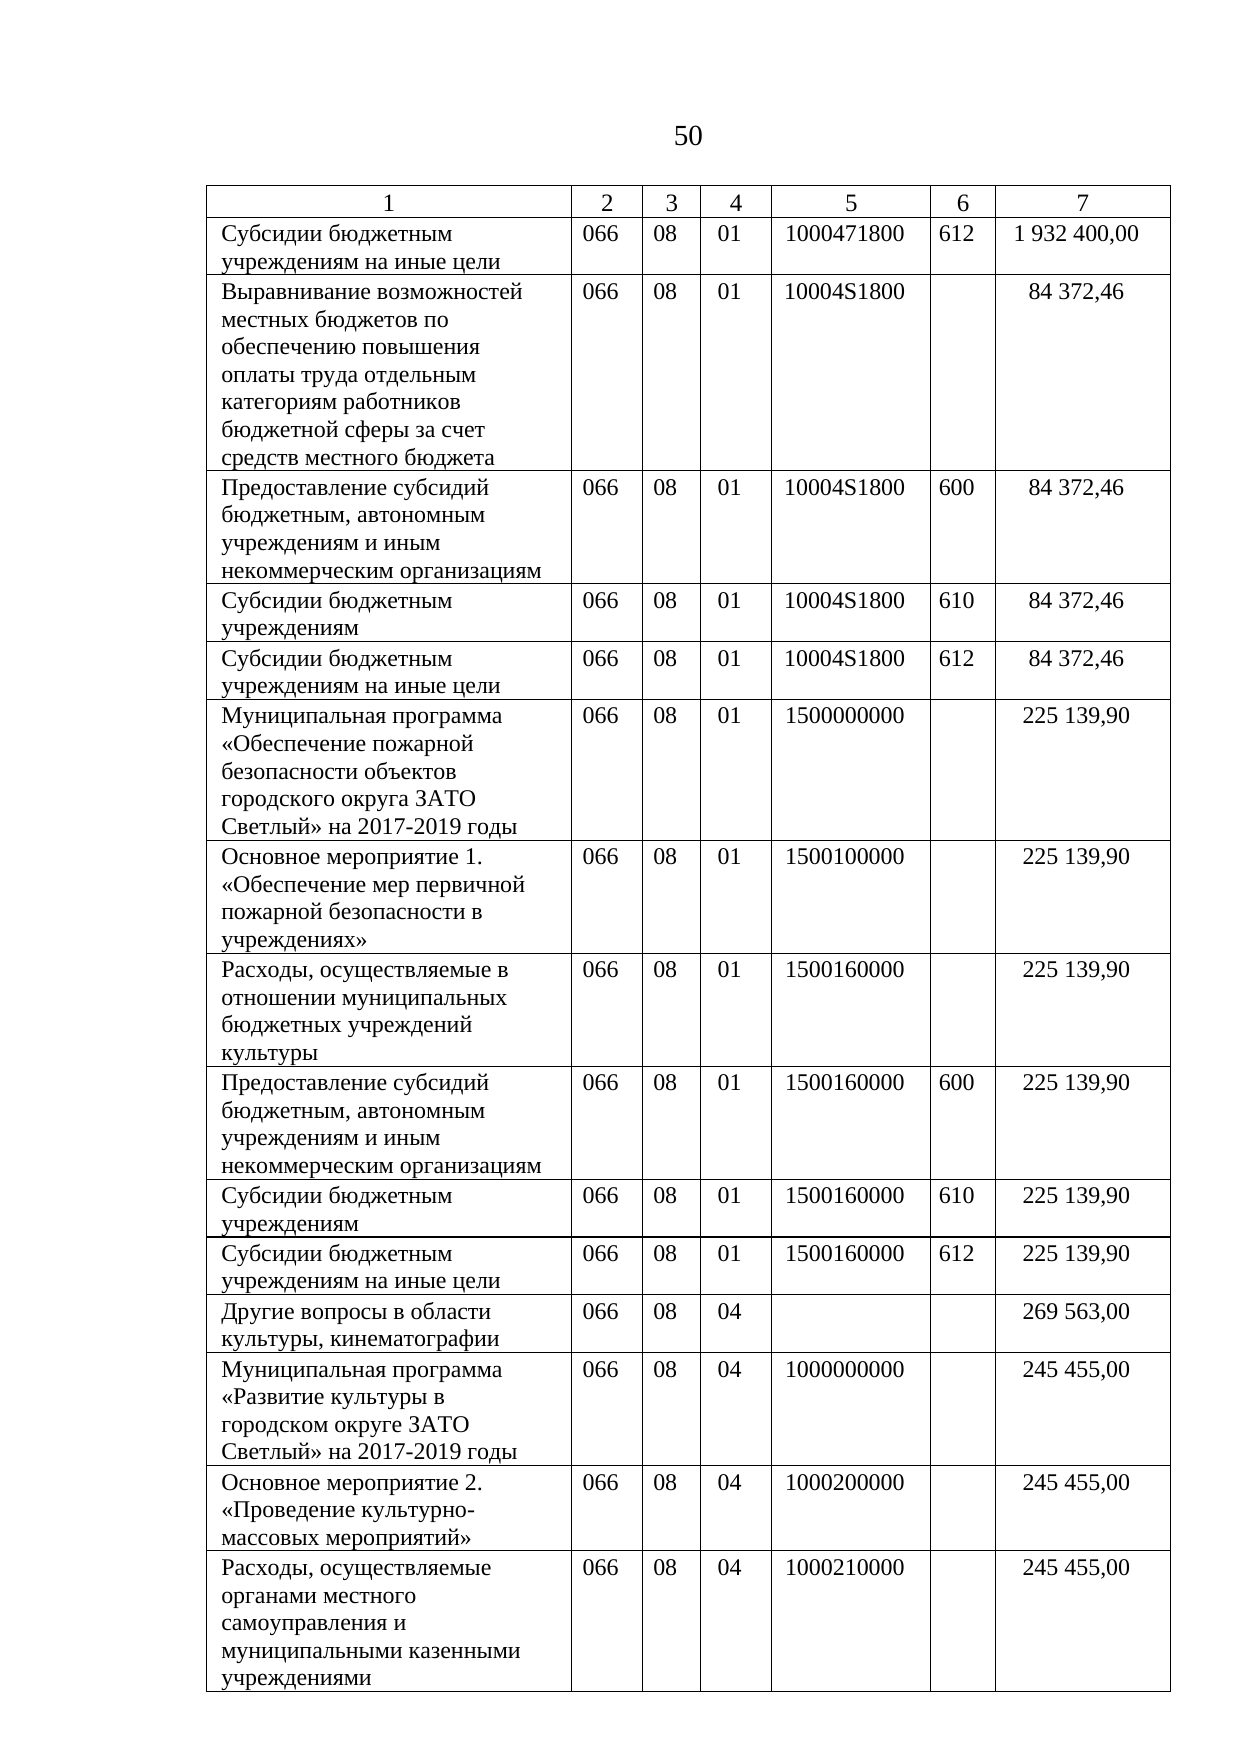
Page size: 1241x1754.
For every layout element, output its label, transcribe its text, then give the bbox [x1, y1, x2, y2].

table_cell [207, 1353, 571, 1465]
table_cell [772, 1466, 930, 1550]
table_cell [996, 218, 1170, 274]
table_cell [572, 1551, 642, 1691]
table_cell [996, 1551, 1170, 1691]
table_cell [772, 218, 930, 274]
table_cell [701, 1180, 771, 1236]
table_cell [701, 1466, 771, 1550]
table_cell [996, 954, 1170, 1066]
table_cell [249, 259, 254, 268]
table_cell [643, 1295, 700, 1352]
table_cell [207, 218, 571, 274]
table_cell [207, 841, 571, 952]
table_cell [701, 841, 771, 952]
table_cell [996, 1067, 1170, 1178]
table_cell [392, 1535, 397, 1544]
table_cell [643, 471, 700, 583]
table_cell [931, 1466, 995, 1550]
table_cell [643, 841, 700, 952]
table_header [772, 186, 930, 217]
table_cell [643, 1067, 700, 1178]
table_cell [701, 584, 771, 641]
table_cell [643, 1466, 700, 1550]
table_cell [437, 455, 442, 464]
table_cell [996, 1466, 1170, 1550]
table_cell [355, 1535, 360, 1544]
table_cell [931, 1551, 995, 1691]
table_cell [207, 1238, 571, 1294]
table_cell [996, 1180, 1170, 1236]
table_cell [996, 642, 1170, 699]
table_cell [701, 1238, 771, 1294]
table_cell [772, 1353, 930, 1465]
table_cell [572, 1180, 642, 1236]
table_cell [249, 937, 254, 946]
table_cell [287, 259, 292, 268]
text 50 [207, 118, 1169, 152]
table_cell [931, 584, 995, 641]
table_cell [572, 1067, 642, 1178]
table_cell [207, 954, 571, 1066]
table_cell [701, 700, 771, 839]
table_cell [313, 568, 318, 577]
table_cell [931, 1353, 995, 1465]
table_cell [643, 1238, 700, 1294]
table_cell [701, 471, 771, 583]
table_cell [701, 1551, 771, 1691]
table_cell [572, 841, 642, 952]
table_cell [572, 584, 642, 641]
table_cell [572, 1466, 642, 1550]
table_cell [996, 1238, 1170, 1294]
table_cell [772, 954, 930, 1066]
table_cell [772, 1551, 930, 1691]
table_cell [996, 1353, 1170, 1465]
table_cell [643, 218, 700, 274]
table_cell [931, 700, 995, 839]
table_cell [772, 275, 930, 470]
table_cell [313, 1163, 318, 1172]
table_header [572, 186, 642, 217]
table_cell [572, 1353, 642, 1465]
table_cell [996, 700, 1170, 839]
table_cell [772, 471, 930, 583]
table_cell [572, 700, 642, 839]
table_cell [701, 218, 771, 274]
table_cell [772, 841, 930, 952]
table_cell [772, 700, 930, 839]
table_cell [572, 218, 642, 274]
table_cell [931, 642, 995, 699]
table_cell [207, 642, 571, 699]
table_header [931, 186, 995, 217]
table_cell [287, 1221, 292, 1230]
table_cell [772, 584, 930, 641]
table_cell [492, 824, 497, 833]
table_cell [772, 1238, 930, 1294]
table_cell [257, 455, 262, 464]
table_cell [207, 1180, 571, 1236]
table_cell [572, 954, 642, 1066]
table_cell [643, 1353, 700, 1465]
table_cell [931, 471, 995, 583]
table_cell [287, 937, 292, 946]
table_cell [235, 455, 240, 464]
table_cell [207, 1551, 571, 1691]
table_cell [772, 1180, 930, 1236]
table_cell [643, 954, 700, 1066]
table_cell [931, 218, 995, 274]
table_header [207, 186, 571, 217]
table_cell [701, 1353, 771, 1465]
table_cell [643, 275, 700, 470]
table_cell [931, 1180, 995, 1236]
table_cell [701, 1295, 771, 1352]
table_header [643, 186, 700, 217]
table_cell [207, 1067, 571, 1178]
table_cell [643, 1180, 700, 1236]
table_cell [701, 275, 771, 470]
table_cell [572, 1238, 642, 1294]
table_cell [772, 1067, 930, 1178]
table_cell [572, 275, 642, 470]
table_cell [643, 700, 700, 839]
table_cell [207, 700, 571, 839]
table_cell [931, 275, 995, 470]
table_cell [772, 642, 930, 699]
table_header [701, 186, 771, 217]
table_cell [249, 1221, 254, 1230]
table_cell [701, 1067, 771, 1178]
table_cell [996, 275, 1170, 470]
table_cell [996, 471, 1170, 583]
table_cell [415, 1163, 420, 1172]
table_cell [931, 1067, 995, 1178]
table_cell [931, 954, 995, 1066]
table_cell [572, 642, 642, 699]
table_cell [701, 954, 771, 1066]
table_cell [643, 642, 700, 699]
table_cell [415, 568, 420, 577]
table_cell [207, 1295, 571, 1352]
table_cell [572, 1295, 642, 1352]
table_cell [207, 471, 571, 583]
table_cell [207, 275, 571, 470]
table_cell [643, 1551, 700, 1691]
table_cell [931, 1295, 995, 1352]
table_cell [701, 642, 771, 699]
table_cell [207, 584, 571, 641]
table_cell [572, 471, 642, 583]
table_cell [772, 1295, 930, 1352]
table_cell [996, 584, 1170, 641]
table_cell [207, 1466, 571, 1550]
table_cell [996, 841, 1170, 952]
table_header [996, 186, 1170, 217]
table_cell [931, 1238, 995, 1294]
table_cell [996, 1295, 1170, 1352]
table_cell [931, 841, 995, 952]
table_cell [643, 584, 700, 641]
